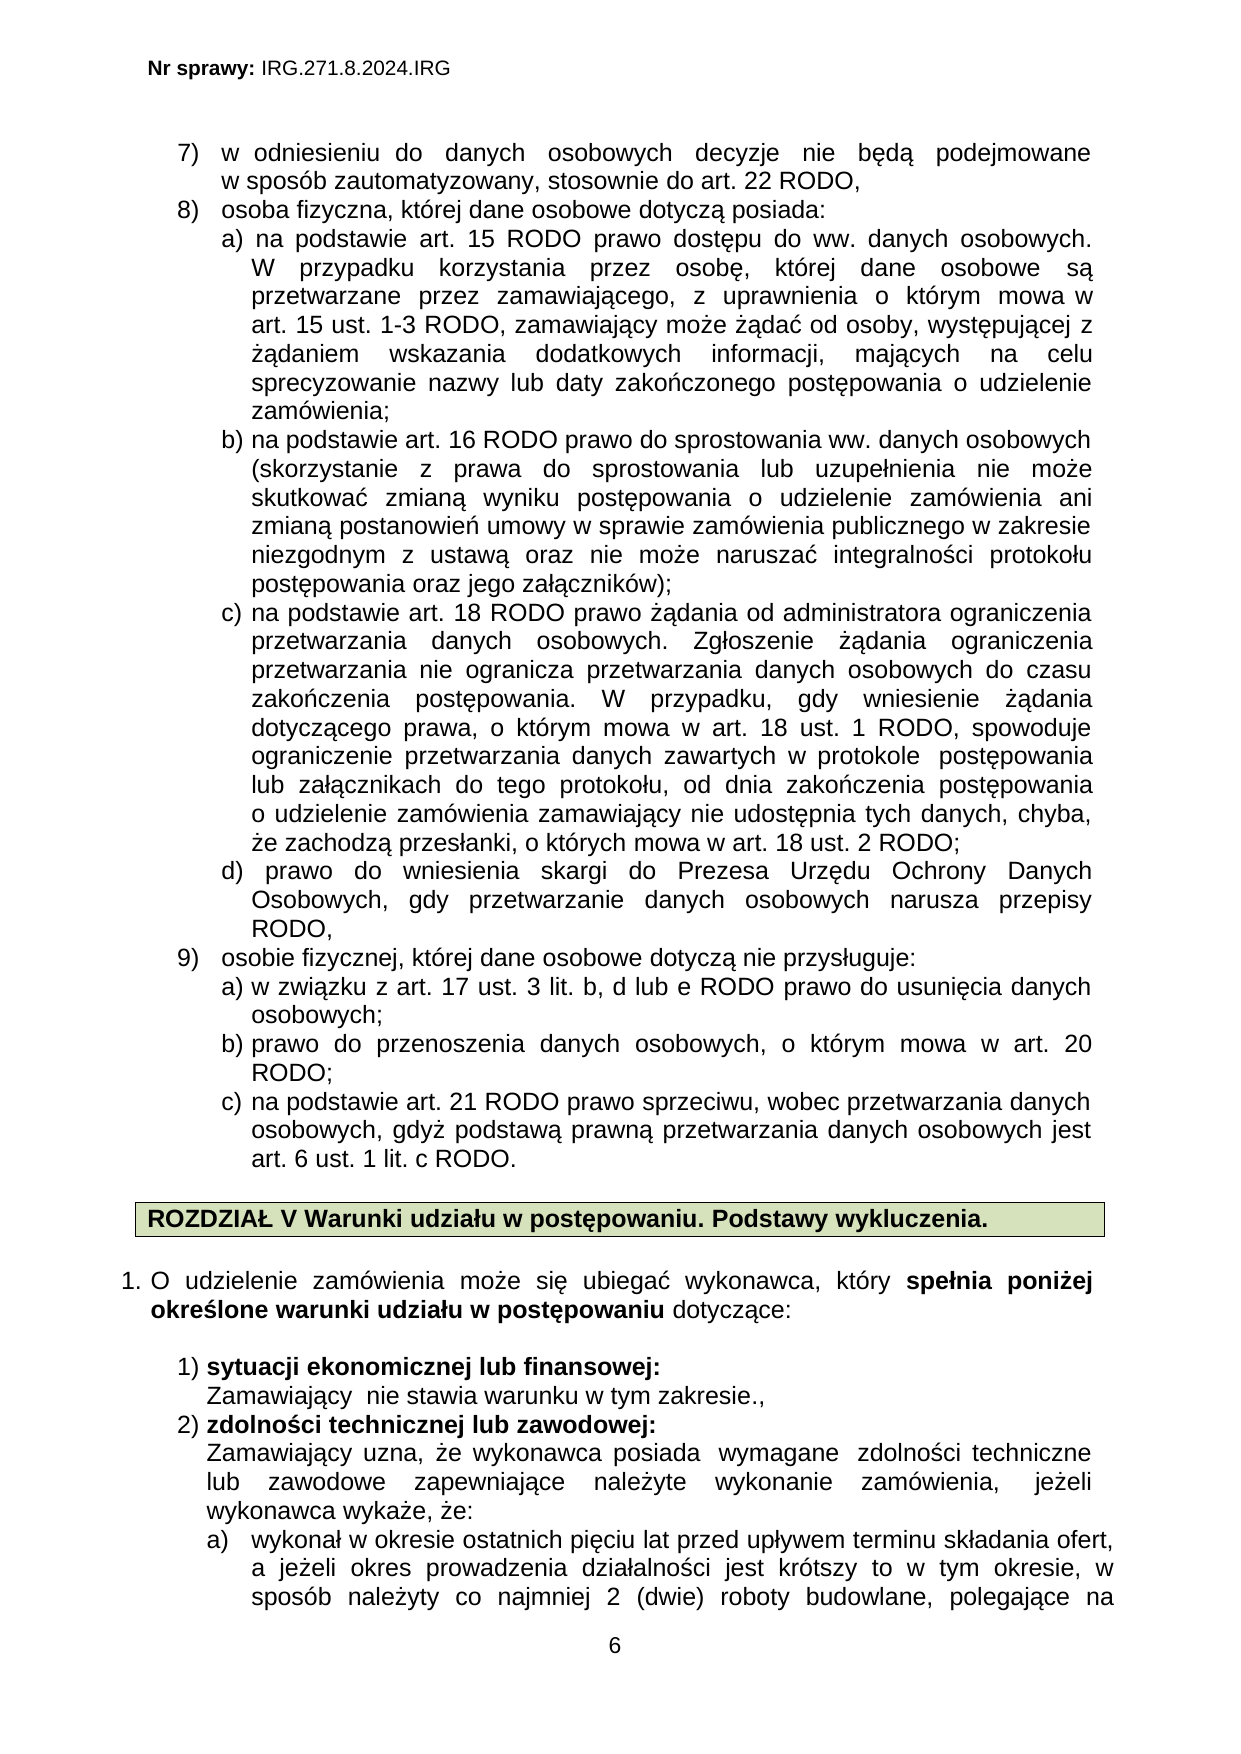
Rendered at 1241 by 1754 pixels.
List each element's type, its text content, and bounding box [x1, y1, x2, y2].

subtitle sytuacji ekonomicznej lub finansowej: [177, 1352, 1115, 1381]
list na podstawie art. 21 RODO prawo sprzeciwu, wobec przetwarzania danych osobowych, gdyż podstawą prawną przetwarzania danych osobowych jest art. 6 ust. 1 lit. c RODO. [221, 1086, 1092, 1173]
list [206, 1525, 1115, 1611]
list prawo do przenoszenia danych osobowych, o którym mowa w art. 20 RODO; [221, 1029, 1092, 1086]
list na podstawie art. 15 RODO prawo dostępu do ww. danych osobowych. W przypadku korzystania przez osobę, której dane osobowe są przetwarzane przez zamawiającego, z uprawnienia o którym mowa w art. 15 ust. 1-3 RODO, zamawiający może żądać od osoby, występującej z żądaniem wskazania dodatkowych informacji, mających na celu sprecyzowanie nazwy lub daty zakończonego postępowania o udzielenie zamówienia; [221, 224, 1093, 425]
list w odniesieniu do danych osobowych decyzje nie będą podejmowane w sposób zautomatyzowany, stosownie do art. 22 RODO, [177, 137, 1093, 195]
list O udzielenie zamówienia może się ubiegać wykonawca, który spełnia poniżej określone warunki udziału w postępowaniu dotyczące: [121, 1266, 1093, 1323]
list prawo do wniesienia skargi do Prezesa Urzędu Ochrony Danych Osobowych, gdy przetwarzanie danych osobowych narusza przepisy RODO, [221, 856, 1092, 943]
list osoba fizyczna, której dane osobowe dotyczą posiada: [177, 195, 1115, 224]
text Zamawiający uzna, że wykonawca posiada wymagane zdolności techniczne lub zawodowe zapewniające należyte wykonanie zamówienia, jeżeli wykonawca wykaże, że: [206, 1438, 1092, 1525]
list na podstawie art. 16 RODO prawo do sprostowania ww. danych osobowych (skorzystanie z prawa do sprostowania lub uzupełnienia nie może skutkować zmianą wyniku postępowania o udzielenie zamówienia ani zmianą postanowień umowy w sprawie zamówienia publicznego w zakresie niezgodnym z ustawą oraz nie może naruszać integralności protokołu postępowania oraz jego załączników); [221, 425, 1092, 597]
list na podstawie art. 18 RODO prawo żądania od administratora ograniczenia przetwarzania danych osobowych. Zgłoszenie żądania ograniczenia przetwarzania nie ogranicza przetwarzania danych osobowych do czasu zakończenia postępowania. W przypadku, gdy wniesienie żądania dotyczącego prawa, o którym mowa w art. 18 ust. 1 RODO, spowoduje ograniczenie przetwarzania danych zawartych w protokole postępowania lub załącznikach do tego protokołu, od dnia zakończenia postępowania o udzielenie zamówienia zamawiający nie udostępnia tych danych, chyba, że zachodzą przesłanki, o których mowa w art. 18 ust. 2 RODO; [221, 598, 1093, 856]
list osobie fizycznej, której dane osobowe dotyczą nie przysługuje: [177, 943, 1115, 971]
list w związku z art. 17 ust. 3 lit. b, d lub e RODO prawo do usunięcia danych osobowych; [221, 971, 1092, 1029]
subtitle zdolności technicznej lub zawodowej: [177, 1410, 1115, 1438]
text Zamawiający nie stawia warunku w tym zakresie., [206, 1381, 1092, 1410]
